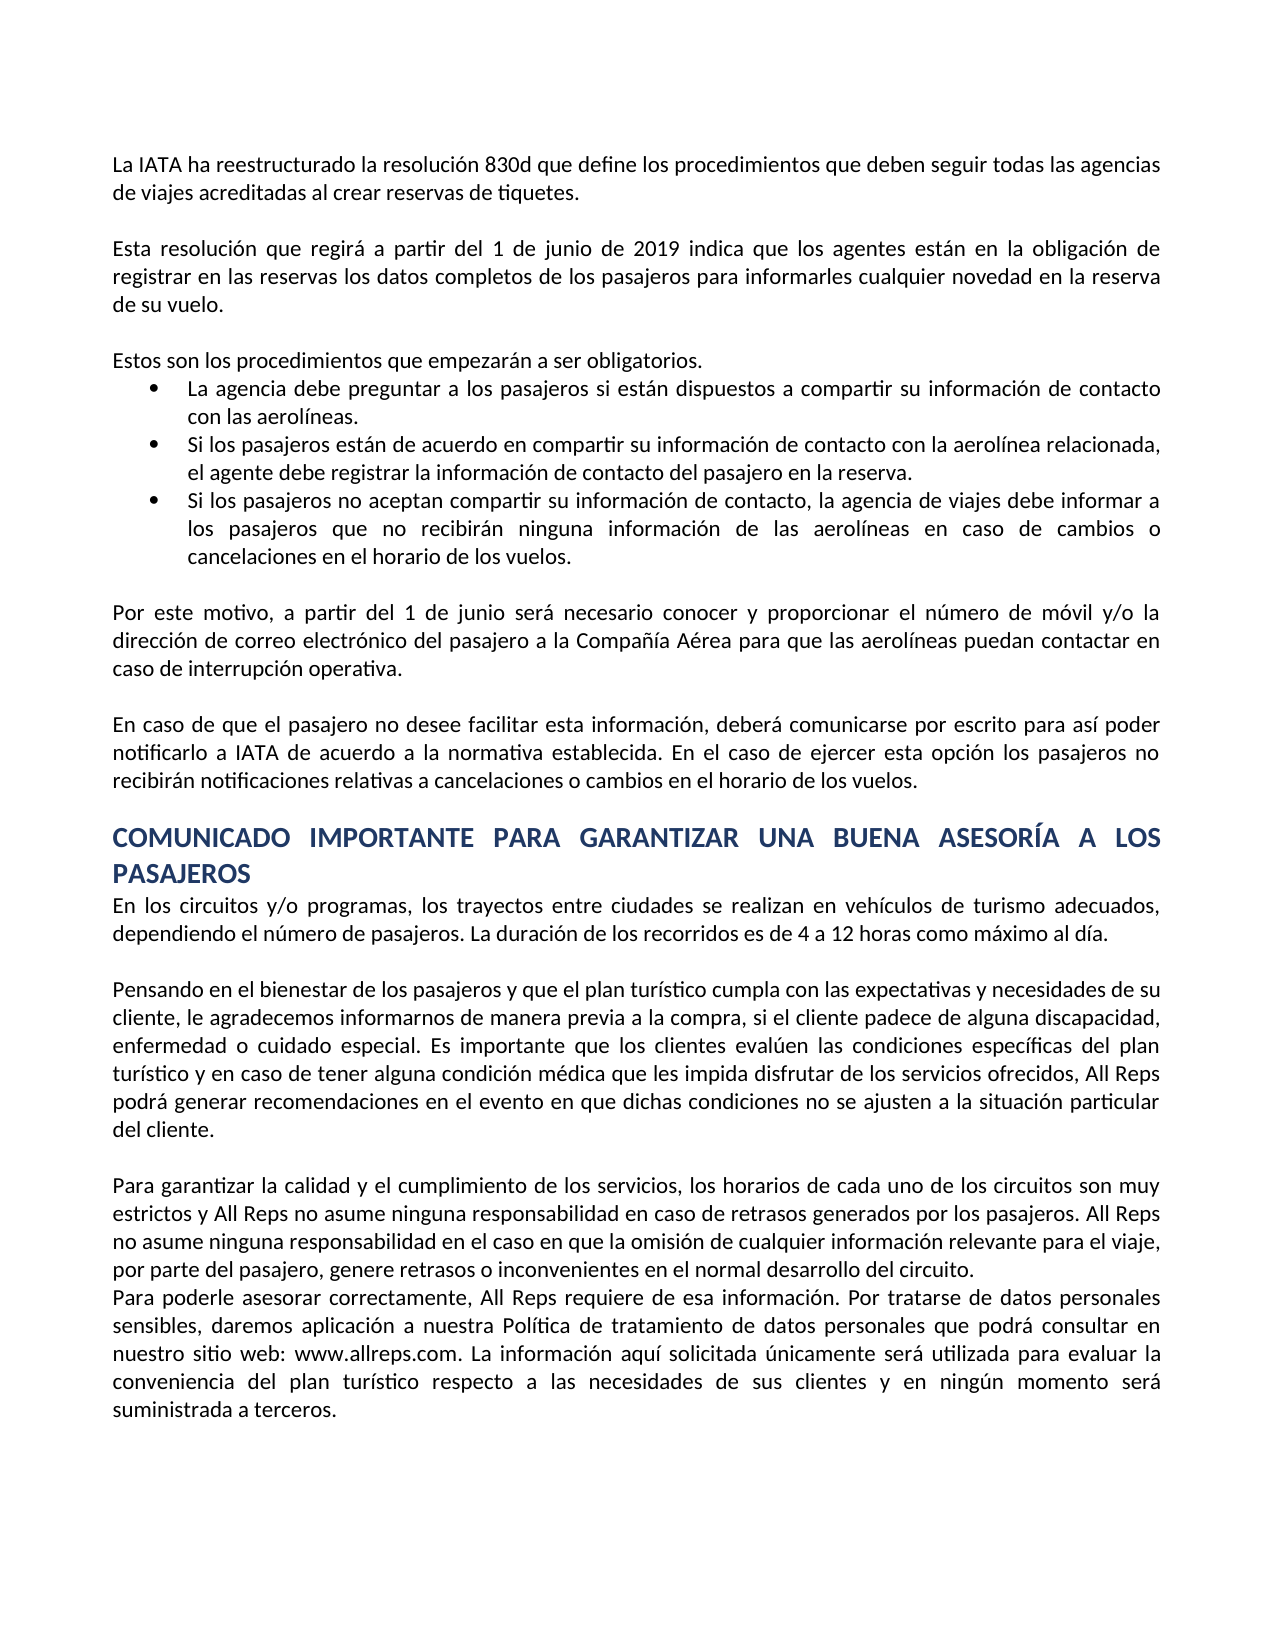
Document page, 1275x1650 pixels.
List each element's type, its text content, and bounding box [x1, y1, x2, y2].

text En los circuitos y/o programas, los trayectos entre ciudades se realizan en vehículos de turismo adecuados, dependiendo el número de pasajeros. La duración de los recorridos es de 4 a 12 horas como máximo al día. [112, 891, 1162, 947]
text La IATA ha reestructurado la resolución 830d que define los procedimientos que deben seguir todas las agencias de viajes acreditadas al crear reservas de tiquetes. [112, 150, 1162, 206]
list Si los pasajeros no aceptan compartir su información de contacto, la agencia de viajes debe informar a los pasajeros que no recibirán ninguna información de las aerolíneas en caso de cambios o cancelaciones en el horario de los vuelos. [150, 486, 1162, 570]
text Comunicado Importante Para Garantizar Una Buena Asesoría A Los Pasajeros [112, 819, 1162, 891]
text Esta resolución que regirá a partir del 1 de junio de 2019 indica que los agentes están en la obligación de registrar en las reservas los datos completos de los pasajeros para informarles cualquier novedad en la reserva de su vuelo. [112, 234, 1162, 318]
text Estos son los procedimientos que empezarán a ser obligatorios. [112, 346, 1162, 374]
text En caso de que el pasajero no desee facilitar esta información, deberá comunicarse por escrito para así poder notificarlo a IATA de acuerdo a la normativa establecida. En el caso de ejercer esta opción los pasajeros no recibirán notificaciones relativas a cancelaciones o cambios en el horario de los vuelos. [112, 710, 1162, 794]
text Por este motivo, a partir del 1 de junio será necesario conocer y proporcionar el número de móvil y/o la dirección de correo electrónico del pasajero a la Compañía Aérea para que las aerolíneas puedan contactar en caso de interrupción operativa. [112, 598, 1162, 682]
text Pensando en el bienestar de los pasajeros y que el plan turístico cumpla con las expectativas y necesidades de su cliente, le agradecemos informarnos de manera previa a la compra, si el cliente padece de alguna discapacidad, enfermedad o cuidado especial. Es importante que los clientes evalúen las condiciones específicas del plan turístico y en caso de tener alguna condición médica que les impida disfrutar de los servicios ofrecidos, All Reps podrá generar recomendaciones en el evento en que dichas condiciones no se ajusten a la situación particular del cliente. [112, 975, 1162, 1143]
list Si los pasajeros están de acuerdo en compartir su información de contacto con la aerolínea relacionada, el agente debe registrar la información de contacto del pasajero en la reserva. [150, 430, 1162, 486]
list La agencia debe preguntar a los pasajeros si están dispuestos a compartir su información de contacto con las aerolíneas. [150, 374, 1162, 430]
text Para garantizar la calidad y el cumplimiento de los servicios, los horarios de cada uno de los circuitos son muy estrictos y All Reps no asume ninguna responsabilidad en caso de retrasos generados por los pasajeros. All Reps no asume ninguna responsabilidad en el caso en que la omisión de cualquier información relevante para el viaje, por parte del pasajero, genere retrasos o inconvenientes en el normal desarrollo del circuito. [112, 1171, 1162, 1283]
text Para poderle asesorar correctamente, All Reps requiere de esa información. Por tratarse de datos personales sensibles, daremos aplicación a nuestra Política de tratamiento de datos personales que podrá consultar en nuestro sitio web: www.allreps.com. La información aquí solicitada únicamente será utilizada para evaluar la conveniencia del plan turístico respecto a las necesidades de sus clientes y en ningún momento será suministrada a terceros. [112, 1283, 1162, 1423]
